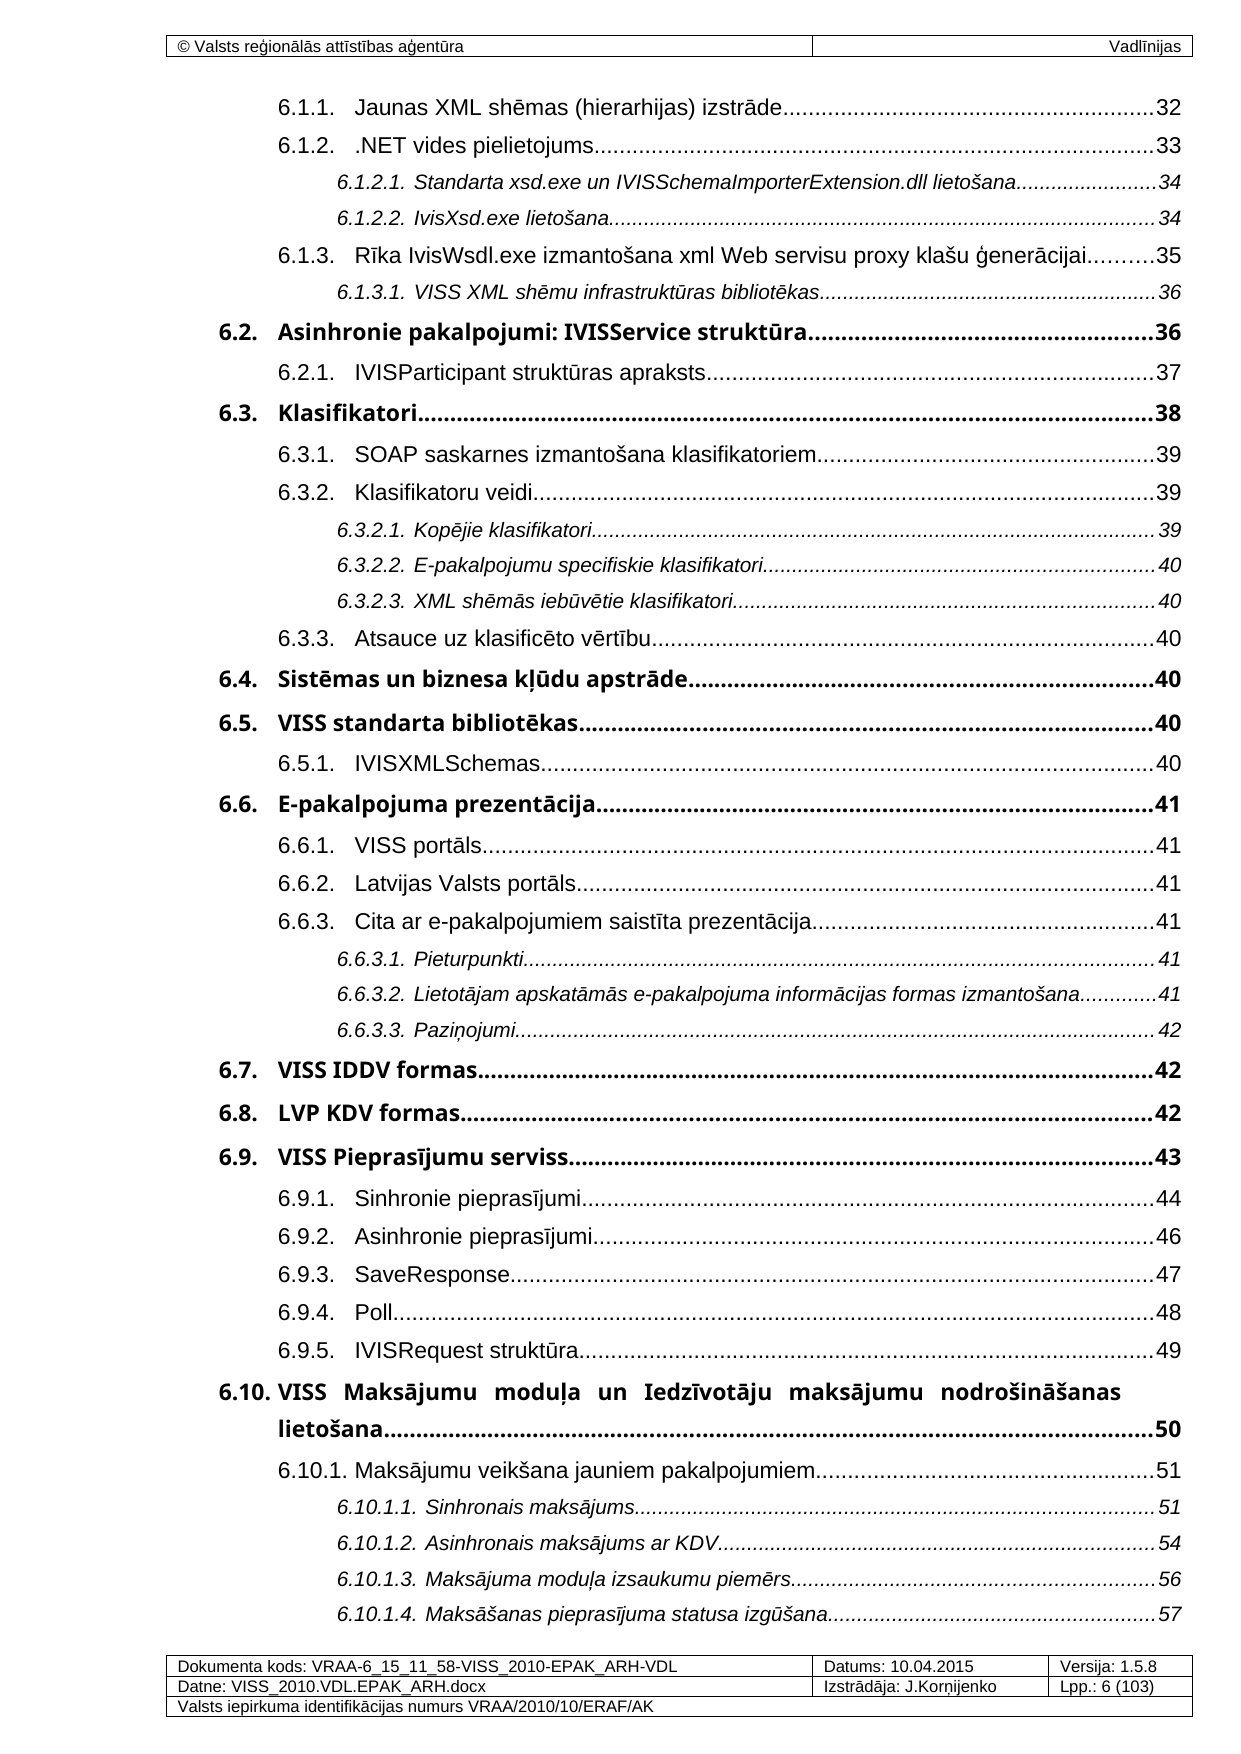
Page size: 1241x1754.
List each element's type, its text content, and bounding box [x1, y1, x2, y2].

text 6.3.2.3. XML shēmās iebūvētie klasifikatori 40 [337, 589, 1122, 613]
text 6.1.2.2. IvisXsd.exe lietošana 34 [337, 206, 1122, 230]
text 6.10.1.2. Asinhronais maksājums ar KDV 54 [337, 1531, 1122, 1554]
text 6.6.3.2. Lietotājam apskatāmās e-pakalpojuma informācijas formas izmantošana 41 [337, 982, 1122, 1006]
text 6.9.3. SaveResponse 47 [278, 1261, 1122, 1287]
text 6.1.2.1. Standarta xsd.exe un IVISSchemaImporterExtension.dll lietošana 34 [337, 170, 1122, 194]
text 6.9.5. IVISRequest struktūra 49 [278, 1337, 1122, 1364]
text 6.9.1. Sinhronie pieprasījumi 44 [278, 1185, 1122, 1211]
text 6.6.3.1. Pieturpunkti 41 [337, 946, 1122, 970]
text 6.9.2. Asinhronie pieprasījumi 46 [278, 1223, 1122, 1249]
text 6.7. VISS IDDV formas 42 [218, 1054, 1122, 1085]
text 6.6.1. VISS portāls 41 [278, 832, 1122, 858]
text 6.4. Sistēmas un biznesa kļūdu apstrāde 40 [218, 663, 1122, 694]
text 6.5.1. IVISXMLSchemas 40 [278, 750, 1122, 777]
text 6.2.1. IVISParticipant struktūras apraksts 37 [278, 359, 1122, 386]
text 6.3. Klasifikatori 38 [218, 397, 1122, 429]
text 6.1.2. .NET vides pielietojums 33 [278, 132, 1122, 158]
text 6.6. E-pakalpojuma prezentācija 41 [218, 788, 1122, 819]
text 6.9.4. Poll 48 [278, 1299, 1122, 1326]
text 6.6.3. Cita ar e-pakalpojumiem saistīta prezentācija 41 [278, 908, 1122, 935]
text 6.6.2. Latvijas Valsts portāls 41 [278, 870, 1122, 897]
text 6.2. Asinhronie pakalpojumi: IVISService struktūra 36 [218, 316, 1122, 347]
text 6.1.3.1. VISS XML shēmu infrastruktūras bibliotēkas 36 [337, 280, 1122, 304]
text 6.6.3.3. Paziņojumi 42 [337, 1018, 1122, 1042]
text 6.3.2. Klasifikatoru veidi 39 [278, 479, 1122, 506]
text 6.3.3. Atsauce uz klasificēto vērtību 40 [278, 624, 1122, 651]
text 6.3.2.1. Kopējie klasifikatori 39 [337, 517, 1122, 541]
text 6.10.1.4. Maksāšanas pieprasījuma statusa izgūšana 57 [337, 1602, 1122, 1626]
text 6.10. VISS Maksājumu moduļa un Iedzīvotāju maksājumu nodrošināšanas lietošana 50 [218, 1376, 1122, 1444]
text 6.9. VISS Pieprasījumu serviss 43 [218, 1141, 1122, 1172]
text 6.10.1. Maksājumu veikšana jauniem pakalpojumiem 51 [278, 1457, 1122, 1483]
text 6.5. VISS standarta bibliotēkas 40 [218, 706, 1122, 738]
text 6.10.1.3. Maksājuma moduļa izsaukumu piemērs 56 [337, 1566, 1122, 1590]
text 6.1.3. Rīka IvisWsdl.exe izmantošana xml Web servisu proxy klašu ģenerācijai. 35 [278, 242, 1122, 268]
text 6.10.1.1. Sinhronais maksājums 51 [337, 1495, 1122, 1519]
text 6.3.2.2. E-pakalpojumu specifiskie klasifikatori 40 [337, 553, 1122, 577]
text 6.3.1. SOAP saskarnes izmantošana klasifikatoriem 39 [278, 441, 1122, 467]
text 6.8. LVP KDV formas 42 [218, 1097, 1122, 1129]
text 6.1.1. Jaunas XML shēmas (hierarhijas) izstrāde 32 [278, 94, 1122, 120]
